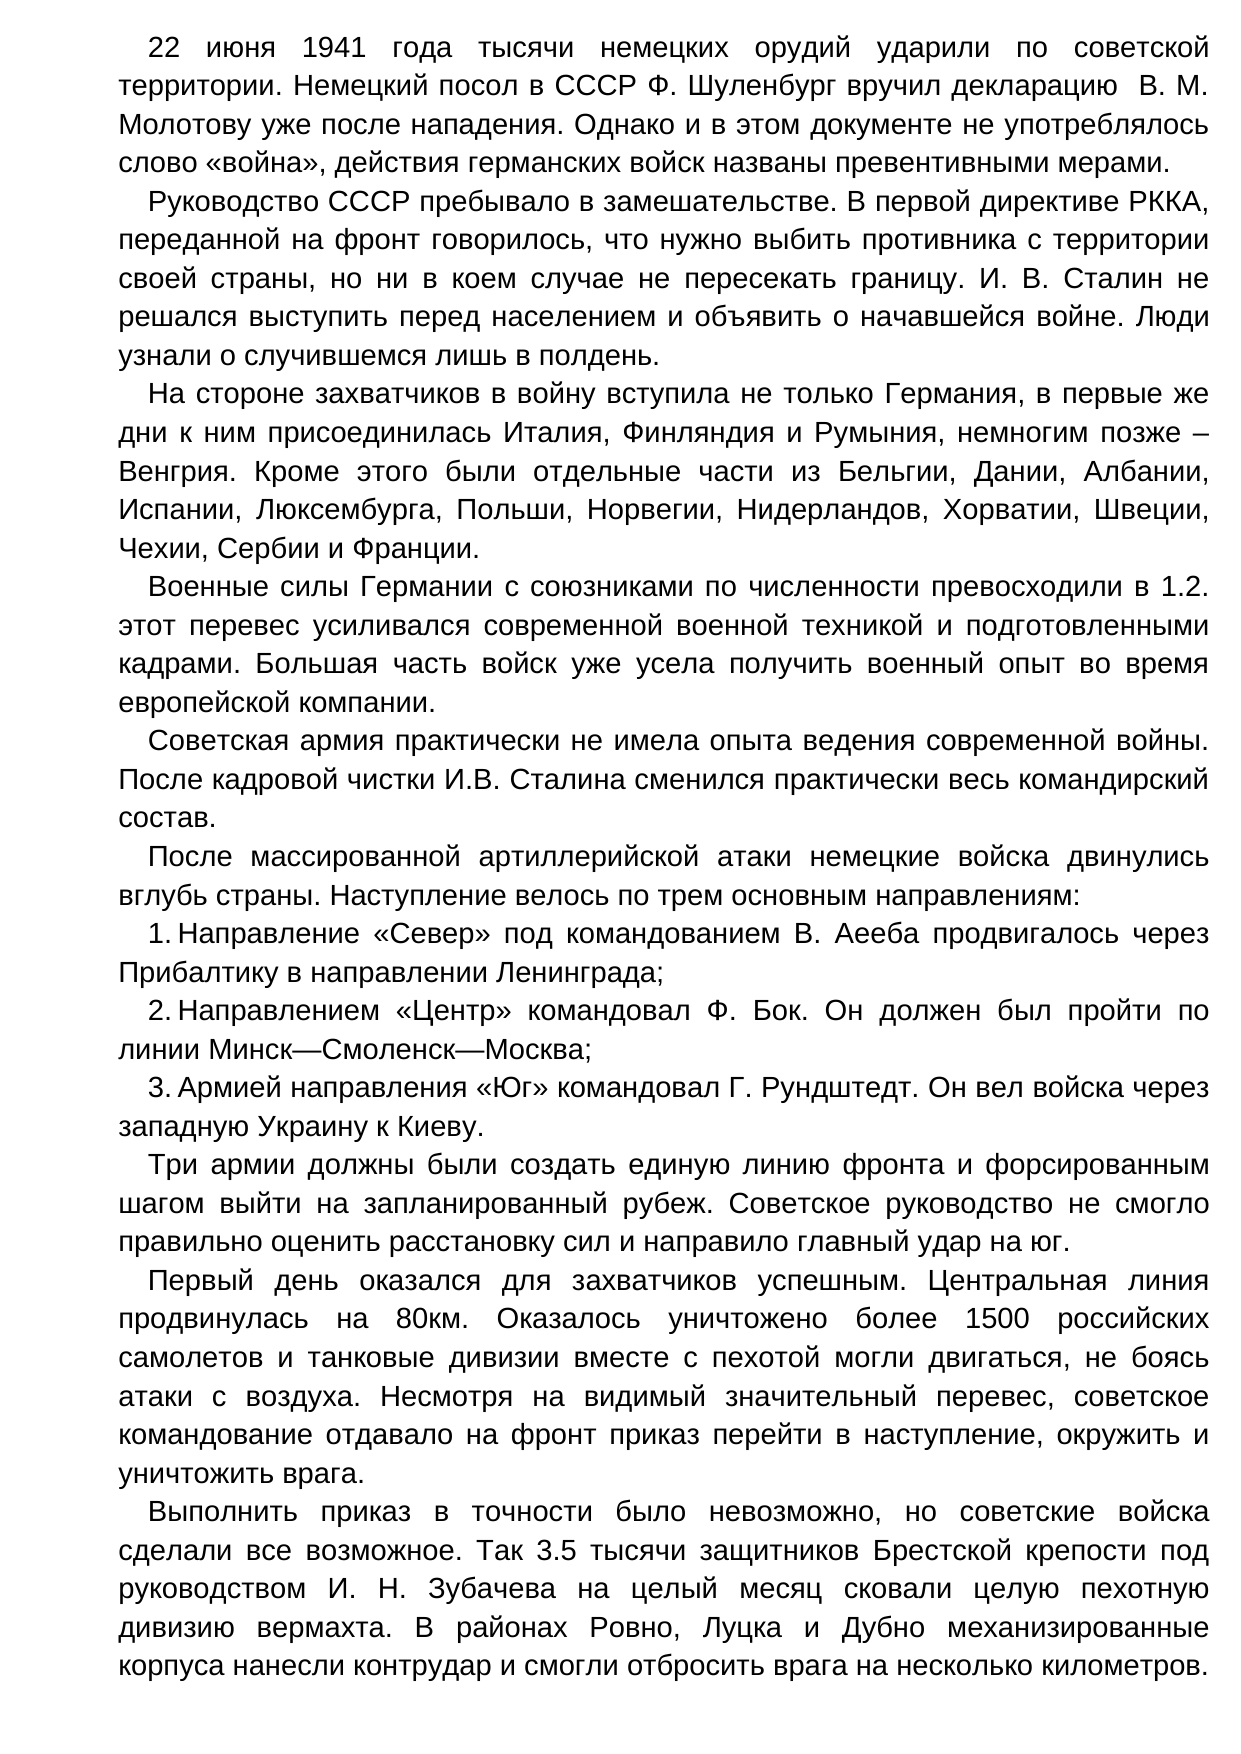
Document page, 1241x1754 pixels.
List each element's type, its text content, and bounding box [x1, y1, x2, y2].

text Три армии должны были создать единую линию фронта и форсированным шагом выйти на запланированный рубеж. Советское руководство не смогло правильно оценить расстановку сил и направило главный удар на юг. [118, 1147, 1211, 1258]
text Военные силы Германии с союзниками по численности превосходили в 1.2. этот перевес усиливался современной военной техникой и подготовленными кадрами. Большая часть войск уже усела получить военный опыт во время европейской компании. [118, 569, 1211, 718]
text Советская армия практически не имела опыта ведения современной войны. После кадровой чистки И.В. Сталина сменился практически весь командирский состав. [118, 723, 1211, 834]
text На стороне захватчиков в войну вступила не только Германия, в первые же дни к ним присоединилась Италия, Финляндия и Румыния, немногим позже – Венгрия. Кроме этого были отдельные части из Бельгии, Дании, Албании, Испании, Люксембурга, Польши, Норвегии, Нидерландов, Хорватии, Швеции, Чехии, Сербии и Франции. [118, 376, 1211, 564]
list Направление «Север» под командованием В. Аееба продвигалось через Прибалтику в направлении Ленинграда; [118, 916, 1211, 988]
text Выполнить приказ в точности было невозможно, но советские войска сделали все возможное. Так 3.5 тысячи защитников Брестской крепости под руководством И. Н. Зубачева на целый месяц сковали целую пехотную дивизию вермахта. В районах Ровно, Луцка и Дубно механизированные корпуса нанесли контрудар и смогли отбросить врага на несколько километров. [118, 1494, 1211, 1682]
text Руководство СССР пребывало в замешательстве. В первой директиве РККА, переданной на фронт говорилось, что нужно выбить противника с территории своей страны, но ни в коем случае не пересекать границу. И. В. Сталин не решался выступить перед населением и объявить о начавшейся войне. Люди узнали о случившемся лишь в полдень. [118, 184, 1211, 371]
list Направлением «Центр» командовал Ф. Бок. Он должен был пройти по линии Минск—Смоленск—Москва; [118, 993, 1211, 1065]
text Первый день оказался для захватчиков успешным. Центральная линия продвинулась на 80км. Оказалось уничтожено более 1500 российских самолетов и танковые дивизии вместе с пехотой могли двигаться, не боясь атаки с воздуха. Несмотря на видимый значительный перевес, советское командование отдавало на фронт приказ перейти в наступление, окружить и уничтожить врага. [118, 1263, 1211, 1489]
list Армией направления «Юг» командовал Г. Рундштедт. Он вел войска через западную Украину к Киеву. [118, 1070, 1211, 1142]
text 22 июня 1941 года тысячи немецких орудий ударили по советской территории. Немецкий посол в СССР Ф. Шуленбург вручил декларацию В. М. Молотову уже после нападения. Однако и в этом документе не употреблялось слово «война», действия германских войск названы превентивными мерами. [118, 29, 1211, 179]
text После массированной артиллерийской атаки немецкие войска двинулись вглубь страны. Наступление велось по трем основным направлениям: [118, 839, 1211, 911]
